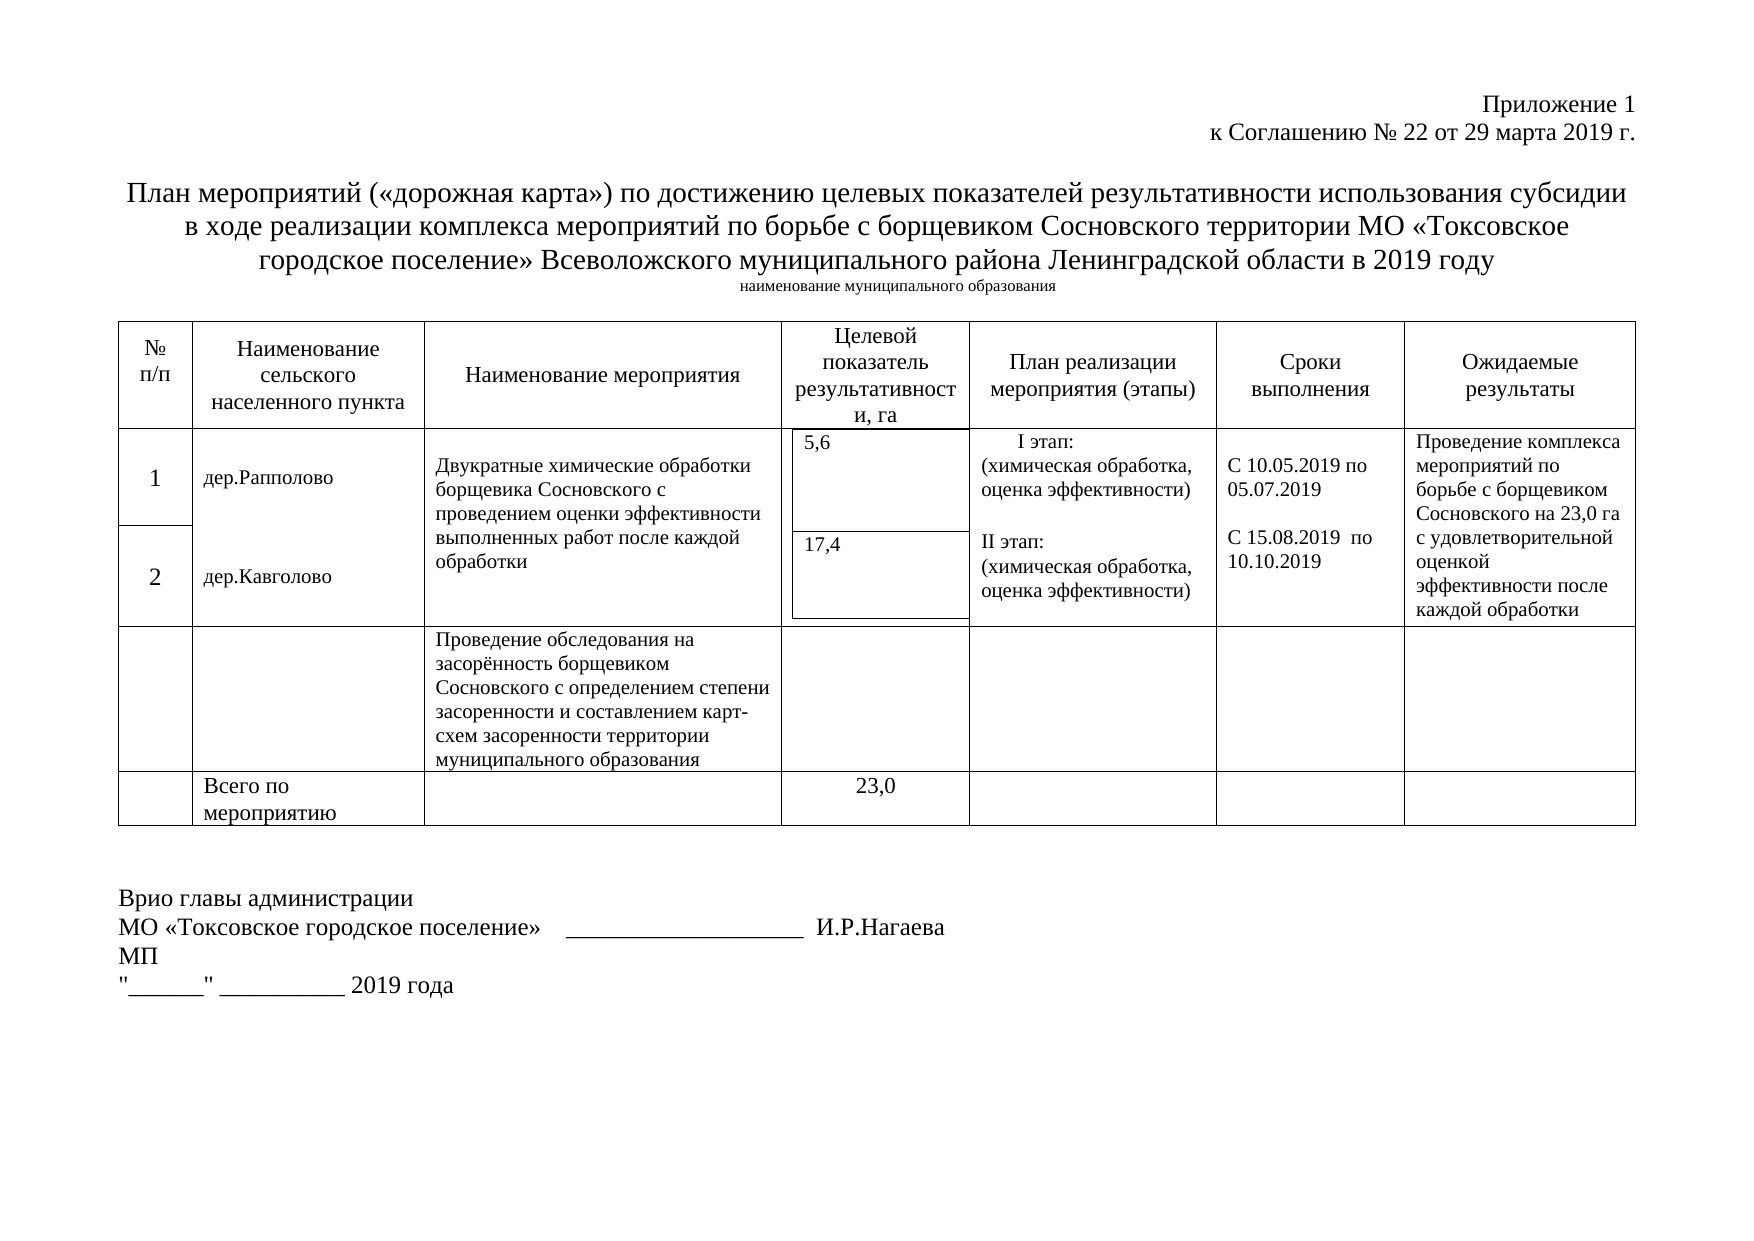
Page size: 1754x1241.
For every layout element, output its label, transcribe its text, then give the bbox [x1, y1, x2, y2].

table_cell Всего по мероприятию [193, 772, 424, 825]
text "______" __________ 2019 года [118, 970, 1636, 998]
table_header Сроки выполнения [1217, 322, 1404, 427]
table_cell [970, 772, 1216, 825]
table_cell Проведение обследования на засорённость борщевиком Сосновского с определением степени засоренности и составлением карт-схем засоренности территории муниципального образования [425, 627, 781, 771]
table_cell [119, 772, 192, 825]
table_cell [119, 627, 192, 771]
table_header Ожидаемые результаты [1405, 322, 1635, 427]
table_cell дер.Рапполово [193, 429, 424, 525]
table_cell дер.Кавголово [193, 525, 424, 626]
table_cell 23,0 [782, 772, 969, 825]
table_cell [782, 429, 969, 626]
table_cell [970, 627, 1216, 771]
text План мероприятий («дорожная карта») по достижению целевых показателей результативности использования субсидии в ходе реализации комплекса мероприятий по борьбе с борщевиком Сосновского территории МО «Токсовское городское поселение» Всеволожского муниципального района Ленинградской области в 2019 году [118, 175, 1636, 276]
table_header Наименование сельского населенного пункта [193, 322, 424, 427]
table_cell [1217, 772, 1404, 825]
text Врио главы администрации [118, 883, 1636, 912]
text наименование муниципального образования [118, 276, 1636, 295]
table_header Целевой показатель результативности, га [782, 322, 969, 427]
table_cell [1405, 772, 1635, 825]
table_cell [782, 627, 969, 771]
table_cell Проведение комплекса мероприятий по борьбе с борщевиком Сосновского на 23,0 га с удовлетворительной оценкой эффективности после каждой обработки [1405, 429, 1635, 626]
table_cell [425, 772, 781, 825]
table_cell Двукратные химические обработки борщевика Сосновского с проведением оценки эффективности выполненных работ после каждой обработки [425, 429, 781, 626]
table_cell 2 [119, 526, 192, 626]
text МО «Токсовское городское поселение» ___________________ И.Р.Нагаева [118, 912, 1636, 941]
table_header План реализации мероприятия (этапы) [970, 322, 1216, 427]
table_cell [193, 627, 424, 771]
table_cell С 10.05.2019 по 05.07.2019 С 15.08.2019 по 10.10.2019 [1217, 429, 1404, 626]
text МП [118, 941, 1636, 970]
table_header № п/п [119, 322, 192, 427]
text Приложение 1 [118, 89, 1636, 117]
table_cell 1 [119, 429, 192, 525]
text к Соглашению № 22 от 29 марта 2019 г. [118, 117, 1636, 146]
table_cell I этап: (химическая обработка, оценка эффективности) II этап: (химическая обработка, оценка эффективности) [970, 429, 1216, 626]
table_cell [1217, 627, 1404, 771]
table_cell [1405, 627, 1635, 771]
table_header Наименование мероприятия [425, 322, 781, 427]
